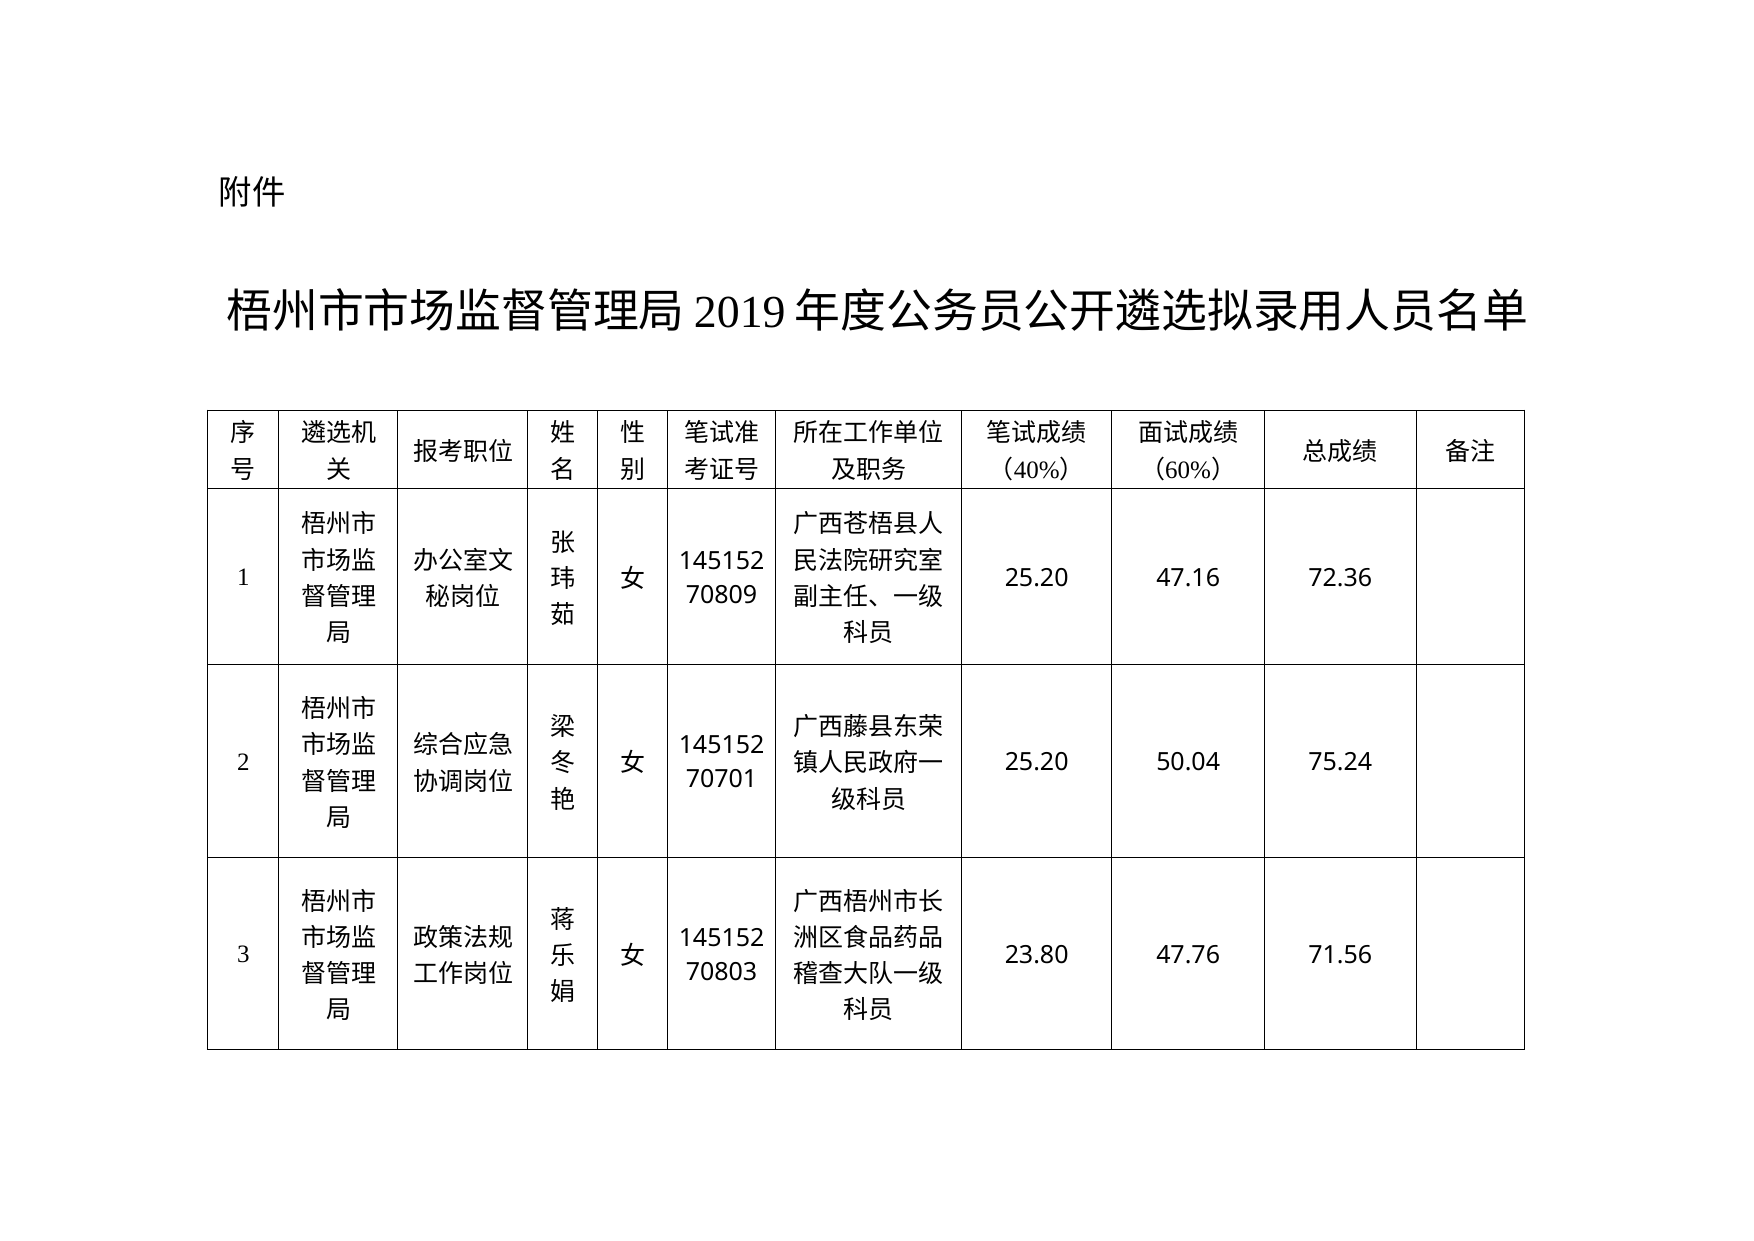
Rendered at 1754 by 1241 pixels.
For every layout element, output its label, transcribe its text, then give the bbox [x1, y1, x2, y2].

table_cell 14515270809 [668, 489, 775, 664]
table_cell 梧州市市场监督管理局 [279, 489, 397, 664]
table_header 姓名 [528, 411, 597, 488]
table_cell 广西藤县东荣镇人民政府一级科员 [776, 665, 961, 857]
text 梧州市市场监督管理局2019年度公务员公开遴选拟录用人员名单 [218, 272, 1535, 341]
table_cell 办公室文秘岗位 [398, 489, 527, 664]
table_cell 14515270803 [668, 858, 775, 1049]
table_header 备注 [1417, 411, 1524, 488]
table_cell 71.56 [1265, 858, 1416, 1049]
text 附件 [218, 165, 1535, 214]
table_header 序号 [208, 411, 278, 488]
table_cell 广西梧州市长洲区食品药品稽查大队一级科员 [776, 858, 961, 1049]
table_cell 女 [598, 858, 667, 1049]
table_cell 47.76 [1112, 858, 1264, 1049]
table_cell 25.20 [962, 665, 1111, 857]
table_cell 政策法规工作岗位 [398, 858, 527, 1049]
table_cell 梧州市市场监督管理局 [279, 665, 397, 857]
table_header 面试成绩（60%） [1112, 411, 1264, 488]
table_cell 75.24 [1265, 665, 1416, 857]
table_header 性别 [598, 411, 667, 488]
table_cell 女 [598, 489, 667, 664]
table_cell 23.80 [962, 858, 1111, 1049]
table_cell [1417, 489, 1524, 664]
table_cell 梁冬艳 [528, 665, 597, 857]
table_cell 1 [208, 489, 278, 664]
table_cell 47.16 [1112, 489, 1264, 664]
table_cell 梧州市市场监督管理局 [279, 858, 397, 1049]
table_cell 2 [208, 665, 278, 857]
table_cell 50.04 [1112, 665, 1264, 857]
table_header 笔试准考证号 [668, 411, 775, 488]
table_cell 3 [208, 858, 278, 1049]
table_cell 广西苍梧县人民法院研究室副主任、一级科员 [776, 489, 961, 664]
table_cell 14515270701 [668, 665, 775, 857]
table_header 笔试成绩（40%） [962, 411, 1111, 488]
table_header 报考职位 [398, 411, 527, 488]
table_cell 张玮茹 [528, 489, 597, 664]
table_cell 女 [598, 665, 667, 857]
table_cell 72.36 [1265, 489, 1416, 664]
table_cell 25.20 [962, 489, 1111, 664]
table_header 遴选机关 [279, 411, 397, 488]
table_cell [1417, 665, 1524, 857]
table_header 所在工作单位及职务 [776, 411, 961, 488]
table_cell 综合应急协调岗位 [398, 665, 527, 857]
table_header 总成绩 [1265, 411, 1416, 488]
table_cell [1417, 858, 1524, 1049]
table_cell 蒋乐娟 [528, 858, 597, 1049]
